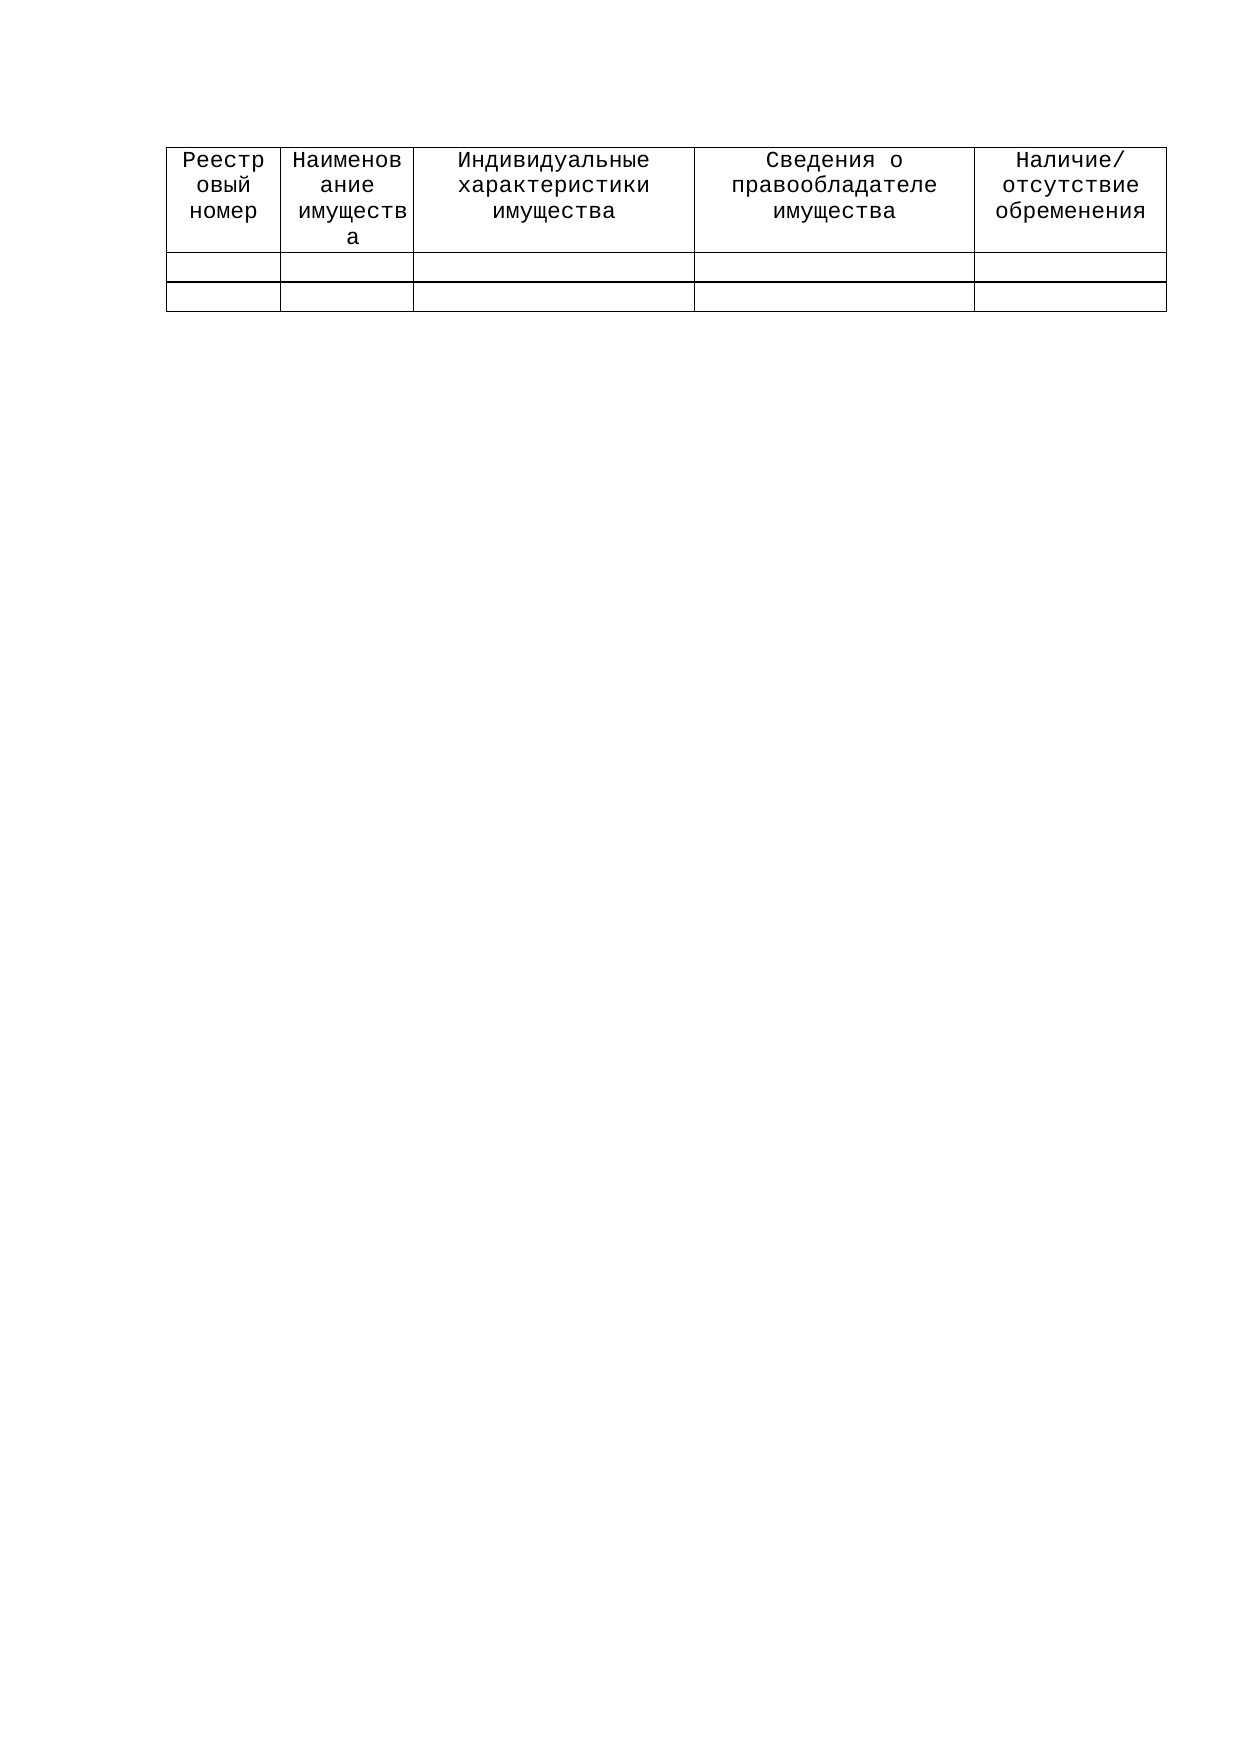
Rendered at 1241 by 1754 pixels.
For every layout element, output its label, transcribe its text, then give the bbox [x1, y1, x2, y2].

table_cell [281, 283, 413, 311]
table_cell [414, 253, 694, 281]
table_header Индивидуальные характеристики имущества [414, 148, 694, 252]
table_header Реестровый номер [167, 148, 280, 252]
table_cell [975, 283, 1166, 311]
table_cell [167, 253, 280, 281]
table_cell [695, 283, 974, 311]
table_header Наличие/отсутствие обременения [975, 148, 1166, 252]
table_header Сведения о правообладателе имущества [695, 148, 974, 252]
table_cell [695, 253, 974, 281]
table_header Наименование имущества [281, 148, 413, 252]
table_cell [975, 253, 1166, 281]
table_cell [414, 283, 694, 311]
table_cell [167, 283, 280, 311]
table_cell [281, 253, 413, 281]
